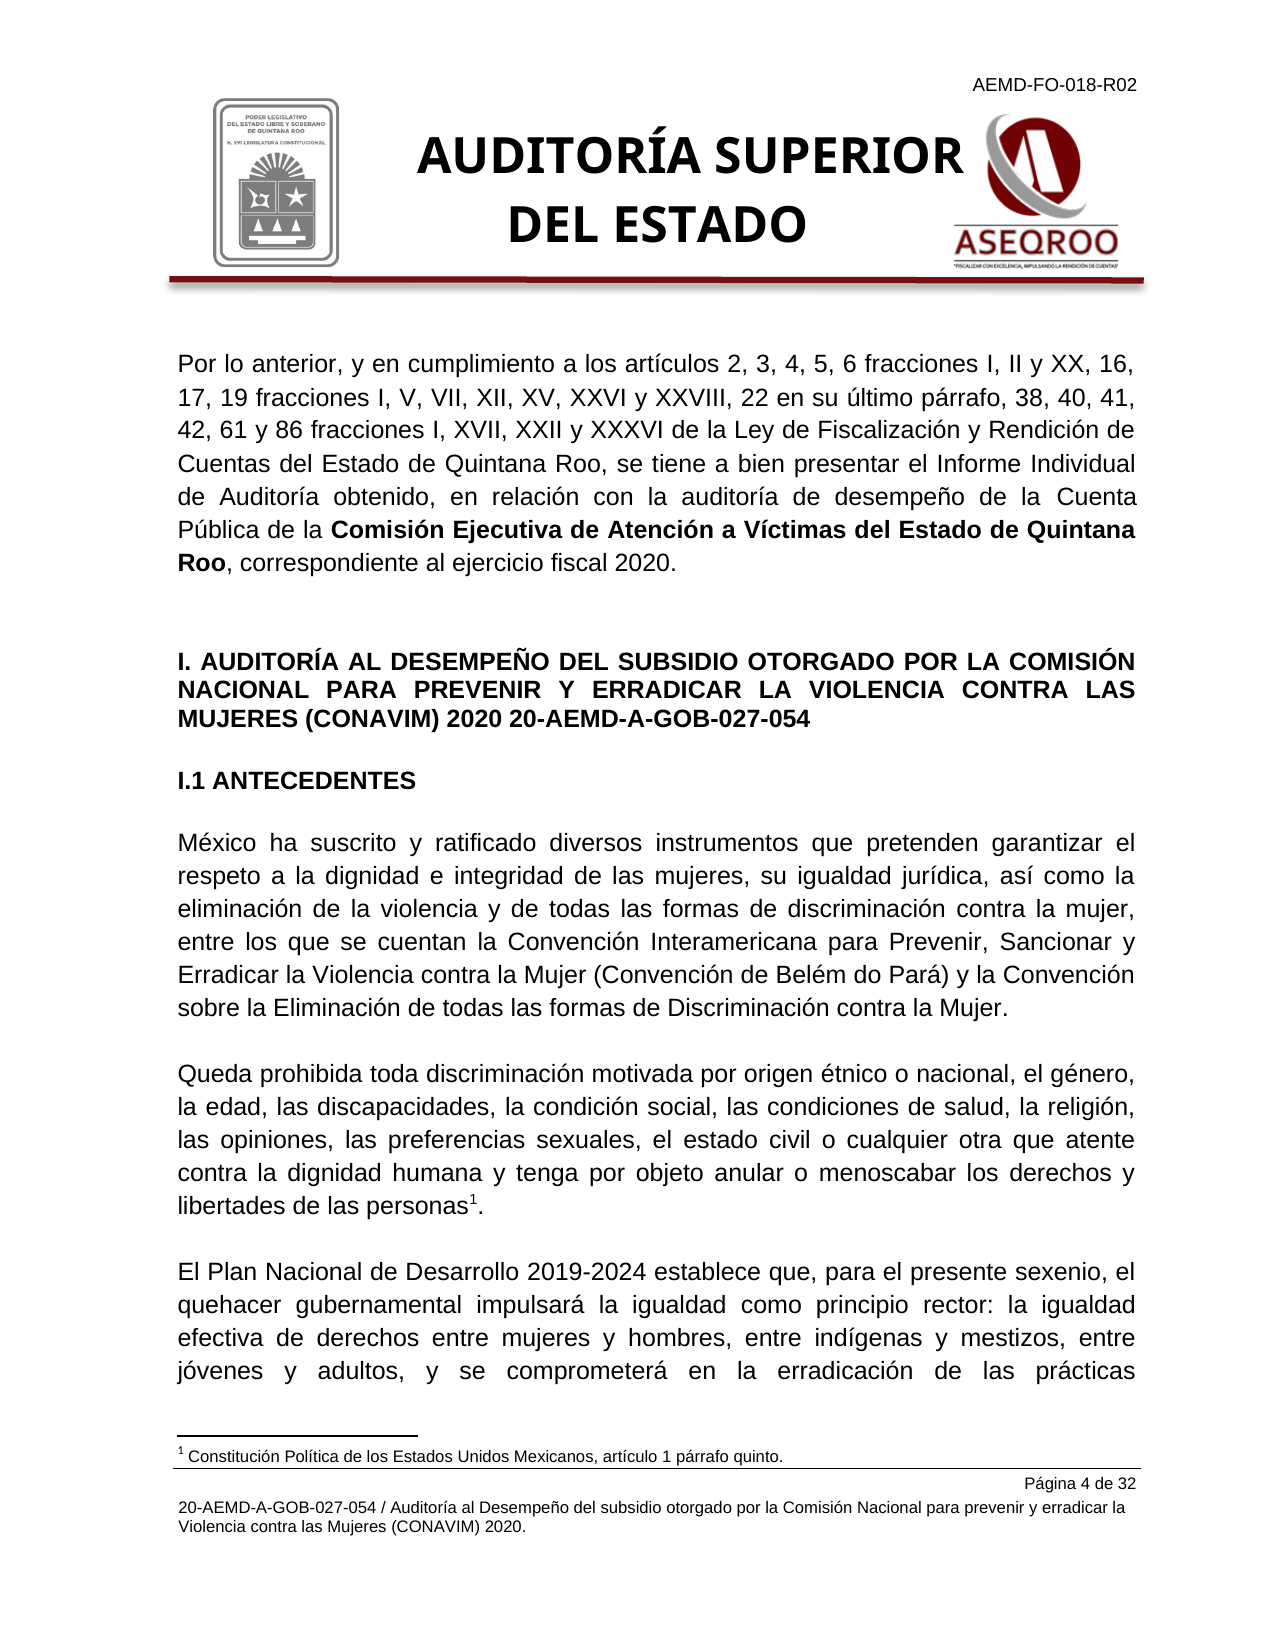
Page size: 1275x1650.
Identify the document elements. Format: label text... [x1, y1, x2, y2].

text México ha suscrito y ratificado diversos instrumentos que pretenden garantizar el respeto a la dignidad e integridad de las mujeres, su igualdad jurídica, así como la eliminación de la violencia y de todas las formas de discriminación contra la mujer, entre los que se cuentan la Convención Interamericana para Prevenir, Sancionar y Erradicar la Violencia contra la Mujer (Convención de Belém do Pará) y la Convención sobre la Eliminación de todas las formas de Discriminación contra la Mujer. [177, 828, 1137, 1022]
picture [954, 114, 1118, 269]
subtitle I.1 ANTECEDENTES [177, 766, 1137, 795]
picture [210, 95, 340, 268]
text Por lo anterior, y en cumplimiento a los artículos 2, 3, 4, 5, 6 fracciones I, II y XX, 16, 17, 19 fracciones I, V, VII, XII, XV, XXVI y XXVIII, 22 en su último párrafo, 38, 40, 41, 42, 61 y 86 fracciones I, XVII, XXII y XXXVI de la Ley de Fiscalización y Rendición de Cuentas del Estado de Quintana Roo, se tiene a bien presentar el Informe Individual de Auditoría obtenido, en relación con la auditoría de desempeño de la Cuenta Pública de la Comisión Ejecutiva de Atención a Víctimas del Estado de Quintana Roo, correspondiente al ejercicio fiscal 2020. [177, 349, 1137, 576]
subtitle I. AUDITORÍA AL DESEMPEÑO DEL SUBSIDIO OTORGADO POR LA COMISIÓN NACIONAL PARA PREVENIR Y ERRADICAR LA VIOLENCIA CONTRA LAS MUJERES (CONAVIM) 2020 20-AEMD-A-GOB-027-054 [177, 647, 1137, 733]
text Queda prohibida toda discriminación motivada por origen étnico o nacional, el género, la edad, las discapacidades, la condición social, las condiciones de salud, la religión, las opiniones, las preferencias sexuales, el estado civil o cualquier otra que atente contra la dignidad humana y tenga por objeto anular o menoscabar los derechos y libertades de las personas. [177, 1059, 1137, 1220]
